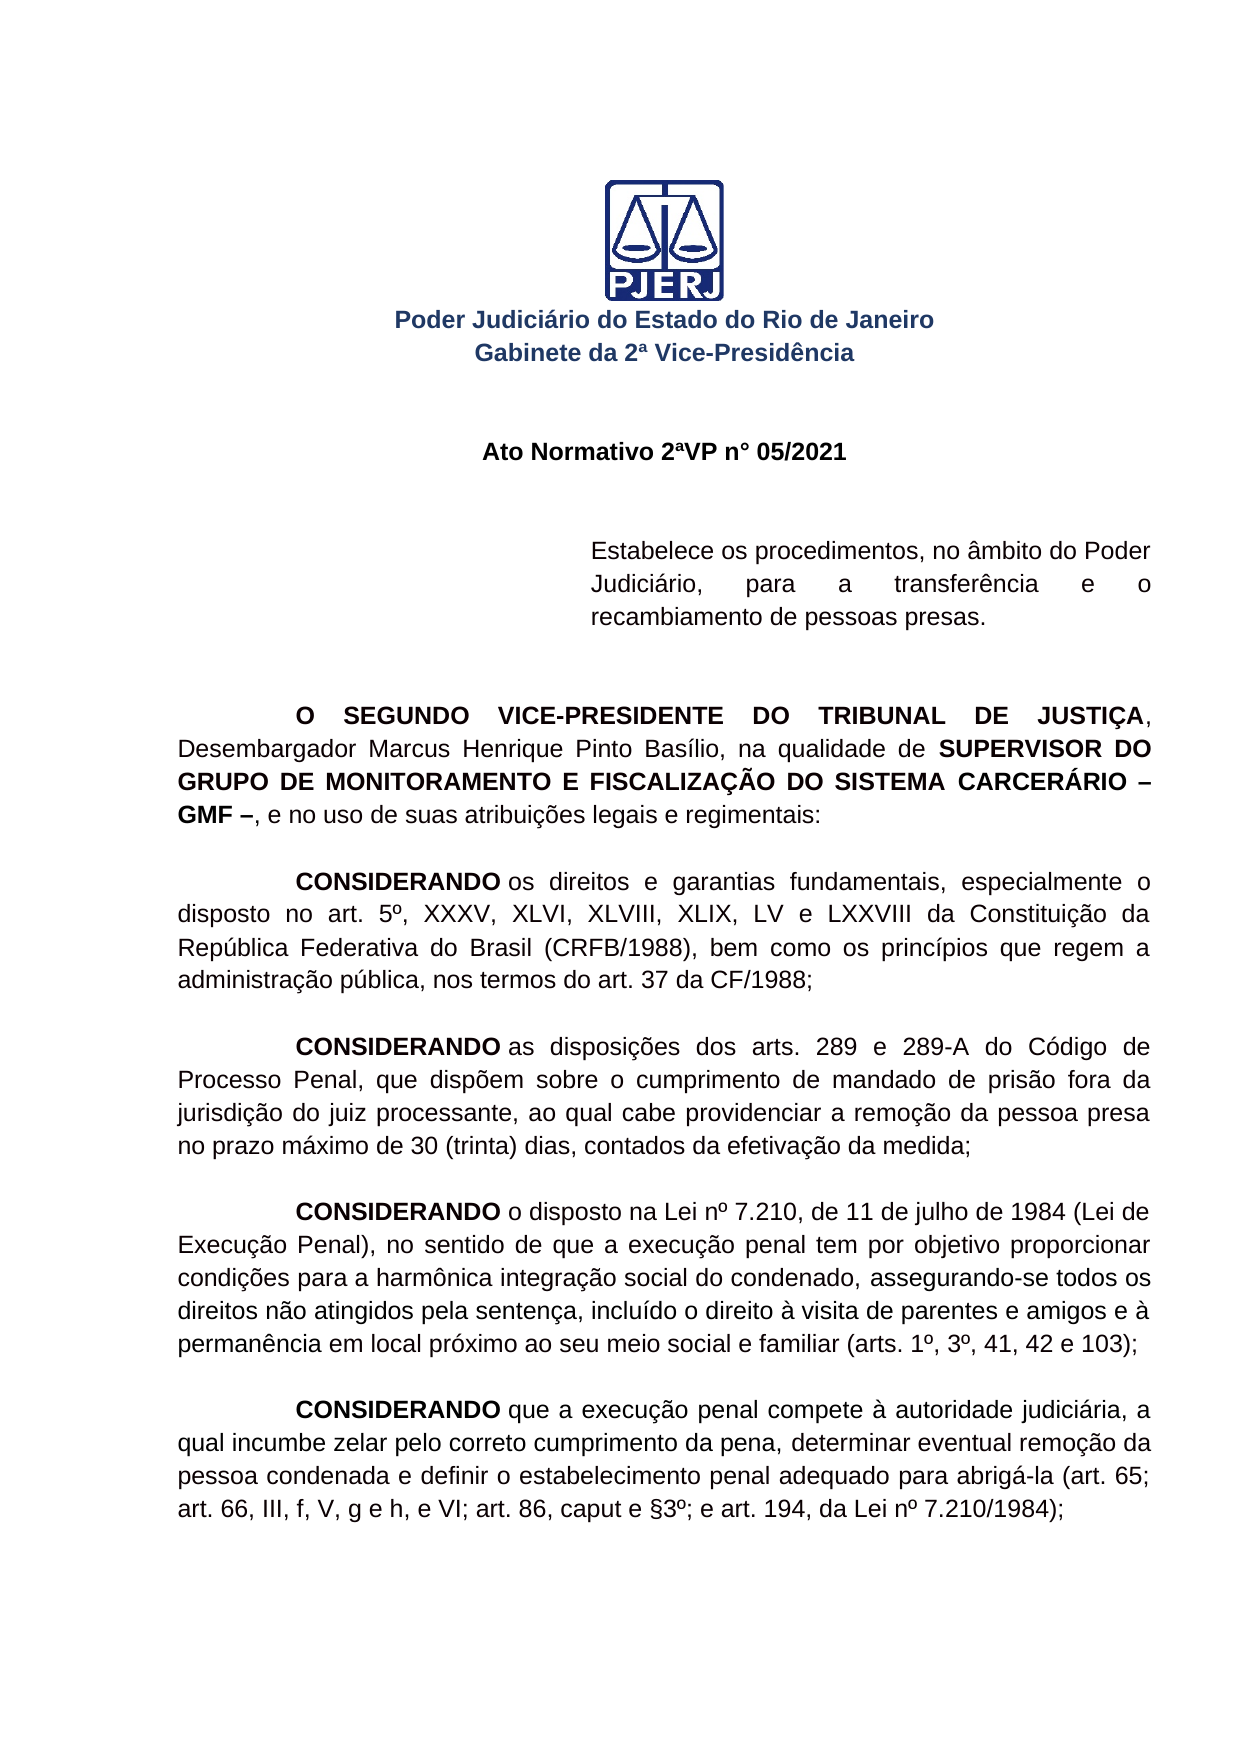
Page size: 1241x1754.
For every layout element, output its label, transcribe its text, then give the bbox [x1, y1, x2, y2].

picture [605, 180, 724, 301]
text CONSIDERANDO os direitos e garantias fundamentais, especialmente o disposto no art. 5º, XXXV, XLVI, XLVIII, XLIX, LV e LXXVIII da Constituição da República Federativa do Brasil (CRFB/1988), bem como os princípios que regem a administração pública, nos termos do art. 37 da CF/1988; [177, 866, 1152, 994]
text CONSIDERANDO as disposições dos arts. 289 e 289-A do Código de Processo Penal, que dispõem sobre o cumprimento de mandado de prisão fora da jurisdição do juiz processante, ao qual cabe providenciar a remoção da pessoa presa no prazo máximo de 30 (trinta) dias, contados da efetivação da medida; [177, 1032, 1152, 1159]
text CONSIDERANDO que a execução penal compete à autoridade judiciária, a qual incumbe zelar pelo correto cumprimento da pena, determinar eventual remoção da pessoa condenada e definir o estabelecimento penal adequado para abrigá-la (art. 65; art. 66, III, f, V, g e h, e VI; art. 86, caput e §3º; e art. 194, da Lei nº 7.210/1984); [177, 1395, 1152, 1523]
text Estabelece os procedimentos, no âmbito do Poder Judiciário, para a transferência e o recambiamento de pessoas presas. [591, 536, 1152, 631]
text Poder Judiciário do Estado do Rio de Janeiro [177, 305, 1152, 334]
text CONSIDERANDO o disposto na Lei nº 7.210, de 11 de julho de 1984 (Lei de Execução Penal), no sentido de que a execução penal tem por objetivo proporcionar condições para a harmônica integração social do condenado, assegurando-se todos os direitos não atingidos pela sentença, incluído o direito à visita de parentes e amigos e à permanência em local próximo ao seu meio social e familiar (arts. 1º, 3º, 41, 42 e 103); [177, 1197, 1152, 1357]
text O SEGUNDO VICE-PRESIDENTE DO TRIBUNAL DE JUSTIÇA, Desembargador Marcus Henrique Pinto Basílio, na qualidade de SUPERVISOR DO GRUPO DE MONITORAMENTO E FISCALIZAÇÃO DO SISTEMA CARCERÁRIO – GMF –, e no uso de suas atribuições legais e regimentais: [177, 701, 1152, 829]
text Ato Normativo 2ªVP n° 05/2021 [177, 437, 1152, 466]
text Gabinete da 2ª Vice-Presidência [177, 338, 1152, 367]
